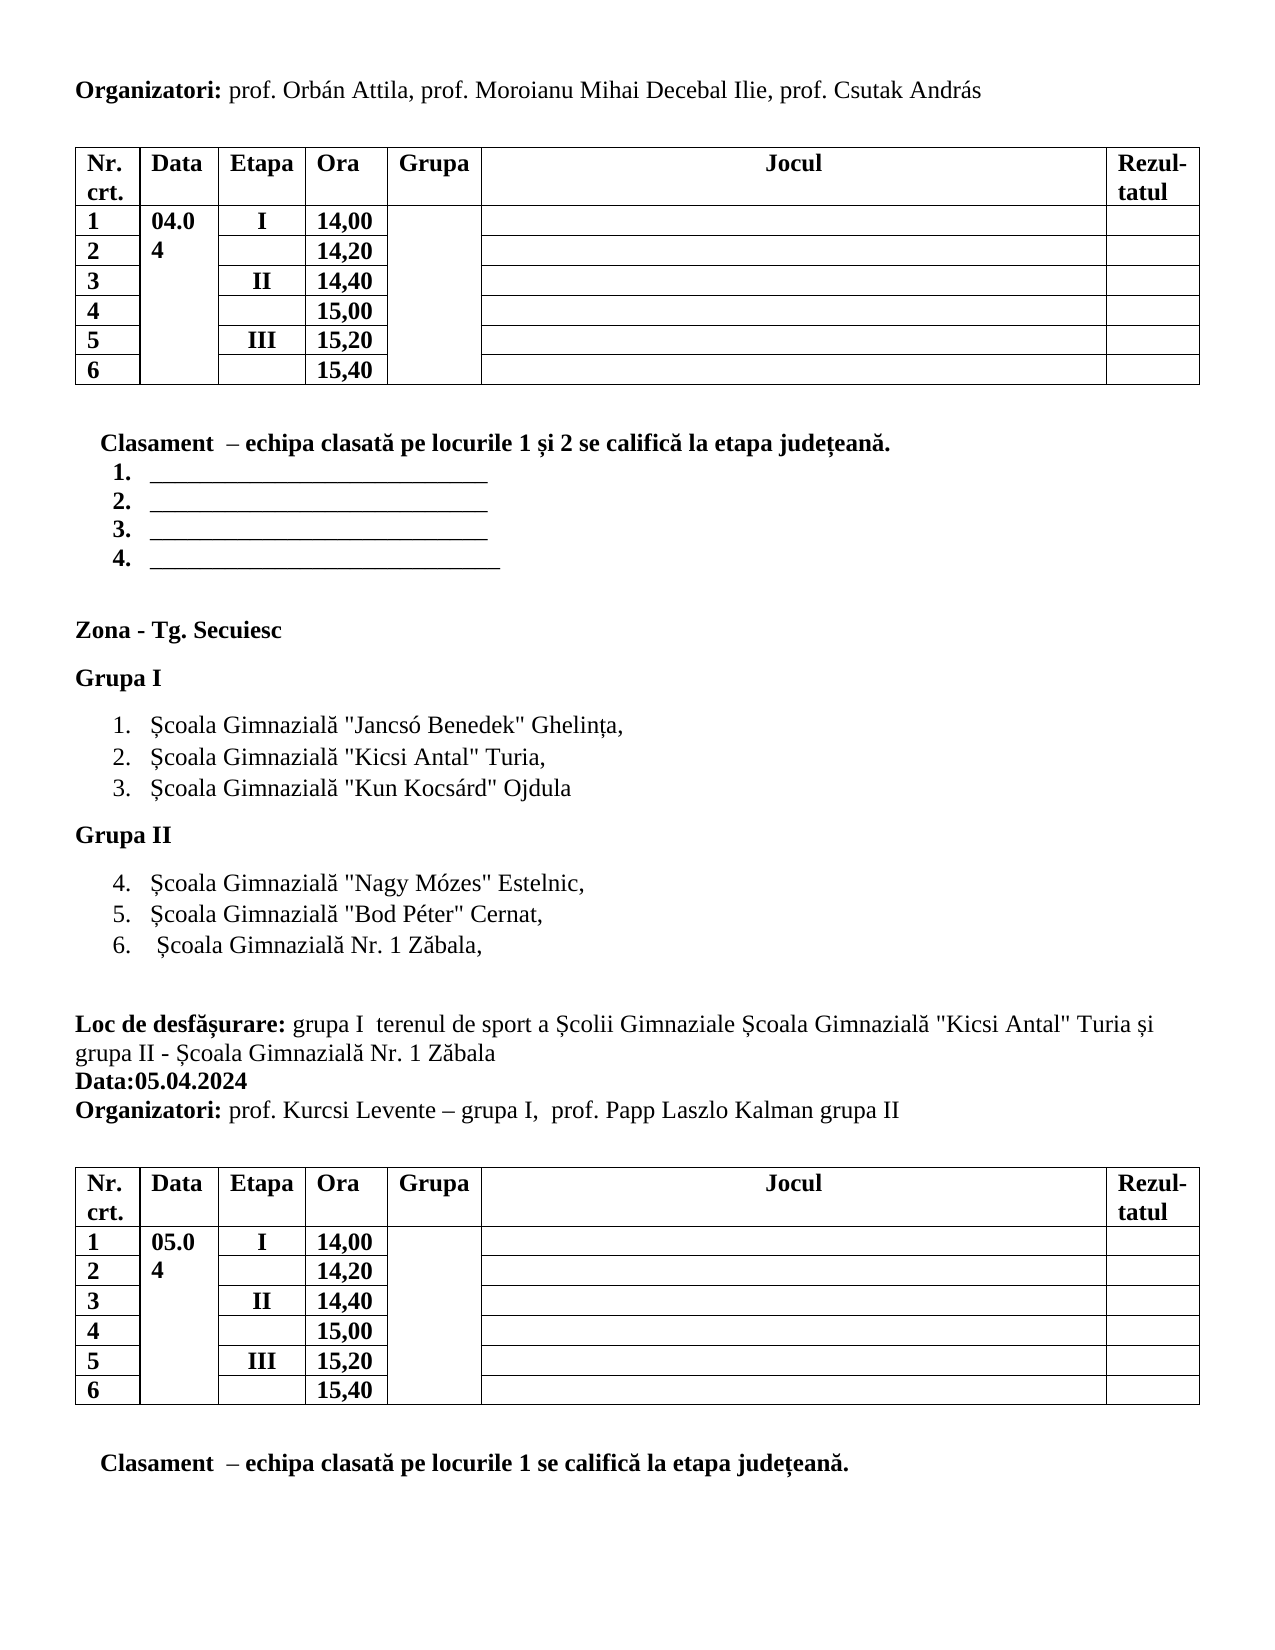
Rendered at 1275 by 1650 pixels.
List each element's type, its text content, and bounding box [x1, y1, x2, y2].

table_cell 3 [76, 266, 139, 295]
table_cell [482, 1256, 1106, 1285]
table_cell 15,40 [306, 355, 387, 384]
table_cell 15,00 [306, 296, 387, 324]
table_cell 2 [76, 1256, 139, 1285]
text Zona - Tg. Secuiesc [75, 615, 1200, 644]
table_cell [482, 266, 1106, 295]
table_cell [482, 326, 1106, 354]
table_header Etapa [219, 1168, 305, 1226]
table_cell [1107, 1346, 1199, 1374]
table_cell [388, 1227, 481, 1404]
table_cell [1107, 1227, 1199, 1255]
table_cell [482, 296, 1106, 324]
table_cell 6 [76, 355, 139, 384]
table_header Ora [306, 1168, 387, 1226]
table_cell 3 [76, 1286, 139, 1315]
table_header Data [141, 148, 218, 205]
table_cell I [219, 1227, 305, 1255]
table_header Grupa [388, 1168, 481, 1226]
table_cell [482, 206, 1106, 235]
table_header Grupa [388, 148, 481, 205]
table_cell 14,00 [306, 206, 387, 235]
text Grupa II [75, 820, 1200, 849]
list Școala Gimnazială "Bod Péter" Cernat, [112, 899, 1200, 928]
text Clasament – echipa clasată pe locurile 1 se califică la etapa județeană. [75, 1448, 1200, 1477]
table_cell 04.04 [141, 206, 218, 384]
text Organizatori: prof. Orbán Attila, prof. Moroianu Mihai Decebal Ilie, prof. Csutak András [75, 75, 1200, 104]
table_cell [482, 1376, 1106, 1404]
table_cell [388, 206, 481, 384]
table_cell 4 [76, 1316, 139, 1345]
table_cell [1107, 1256, 1199, 1285]
table_cell [219, 1256, 305, 1285]
table_cell [482, 1286, 1106, 1315]
table_cell 5 [76, 1346, 139, 1374]
table_cell 1 [76, 1227, 139, 1255]
table_cell [1107, 1376, 1199, 1404]
table_cell [1107, 1316, 1199, 1345]
table_header Ora [306, 148, 387, 205]
table_cell [219, 1376, 305, 1404]
list Școala Gimnazială Nr. 1 Zăbala, [112, 930, 1200, 959]
list ___________________________ [112, 486, 1200, 514]
table_header Rezul- tatul [1107, 1168, 1199, 1226]
list Școala Gimnazială "Jancsó Benedek" Ghelința, [112, 711, 1200, 739]
table_cell [1107, 206, 1199, 235]
table_header Rezul- tatul [1107, 148, 1199, 205]
table_cell 14,40 [306, 1286, 387, 1315]
table_header Etapa [219, 148, 305, 205]
table_cell [219, 296, 305, 324]
table_cell [482, 1227, 1106, 1255]
table_cell [219, 236, 305, 265]
table_cell 4 [76, 296, 139, 324]
table_header Nr. crt. [76, 148, 139, 205]
table_cell [482, 1346, 1106, 1374]
table_cell 14,40 [306, 266, 387, 295]
text Clasament – echipa clasată pe locurile 1 și 2 se califică la etapa județeană. [75, 428, 1200, 457]
table_cell [1107, 326, 1199, 354]
table_cell [219, 355, 305, 384]
table_cell 14,20 [306, 236, 387, 265]
table_cell 15,20 [306, 326, 387, 354]
table_cell [219, 1316, 305, 1345]
table_cell II [219, 1286, 305, 1315]
table_cell 15,00 [306, 1316, 387, 1345]
list Școala Gimnazială "Kicsi Antal" Turia, [112, 742, 1200, 770]
table_cell 14,00 [306, 1227, 387, 1255]
text Loc de desfășurare: grupa I terenul de sport a Școlii Gimnaziale Școala Gimnazială "Kicsi Antal" Turia și grupa II - Școala Gimnazială Nr. 1 Zăbala [75, 1009, 1200, 1066]
list ____________________________ [112, 543, 1200, 572]
table_cell 14,20 [306, 1256, 387, 1285]
table_cell [1107, 296, 1199, 324]
text Grupa I [75, 663, 1200, 692]
table_cell [1107, 266, 1199, 295]
table_cell [482, 236, 1106, 265]
table_cell III [219, 326, 305, 354]
table_cell 6 [76, 1376, 139, 1404]
table_cell [1107, 1286, 1199, 1315]
table_cell 15,40 [306, 1376, 387, 1404]
table_cell [482, 355, 1106, 384]
table_header Nr. crt. [76, 1168, 139, 1226]
text Organizatori: prof. Kurcsi Levente – grupa I, prof. Papp Laszlo Kalman grupa II [75, 1095, 1200, 1124]
list ___________________________ [112, 514, 1200, 543]
list Școala Gimnazială "Nagy Mózes" Estelnic, [112, 868, 1200, 897]
table_header Data [141, 1168, 218, 1226]
table_header Jocul [482, 1168, 1106, 1226]
table_cell II [219, 266, 305, 295]
list ___________________________ [112, 457, 1200, 486]
table_cell [1107, 236, 1199, 265]
table_cell 5 [76, 326, 139, 354]
table_cell [1107, 355, 1199, 384]
table_header Jocul [482, 148, 1106, 205]
text Data:05.04.2024 [75, 1066, 1200, 1095]
list Școala Gimnazială "Kun Kocsárd" Ojdula [112, 773, 1200, 801]
table_cell 05.04 [141, 1227, 218, 1404]
table_cell 2 [76, 236, 139, 265]
table_cell I [219, 206, 305, 235]
table_cell 15,20 [306, 1346, 387, 1374]
table_cell [482, 1316, 1106, 1345]
table_cell 1 [76, 206, 139, 235]
table_cell III [219, 1346, 305, 1374]
